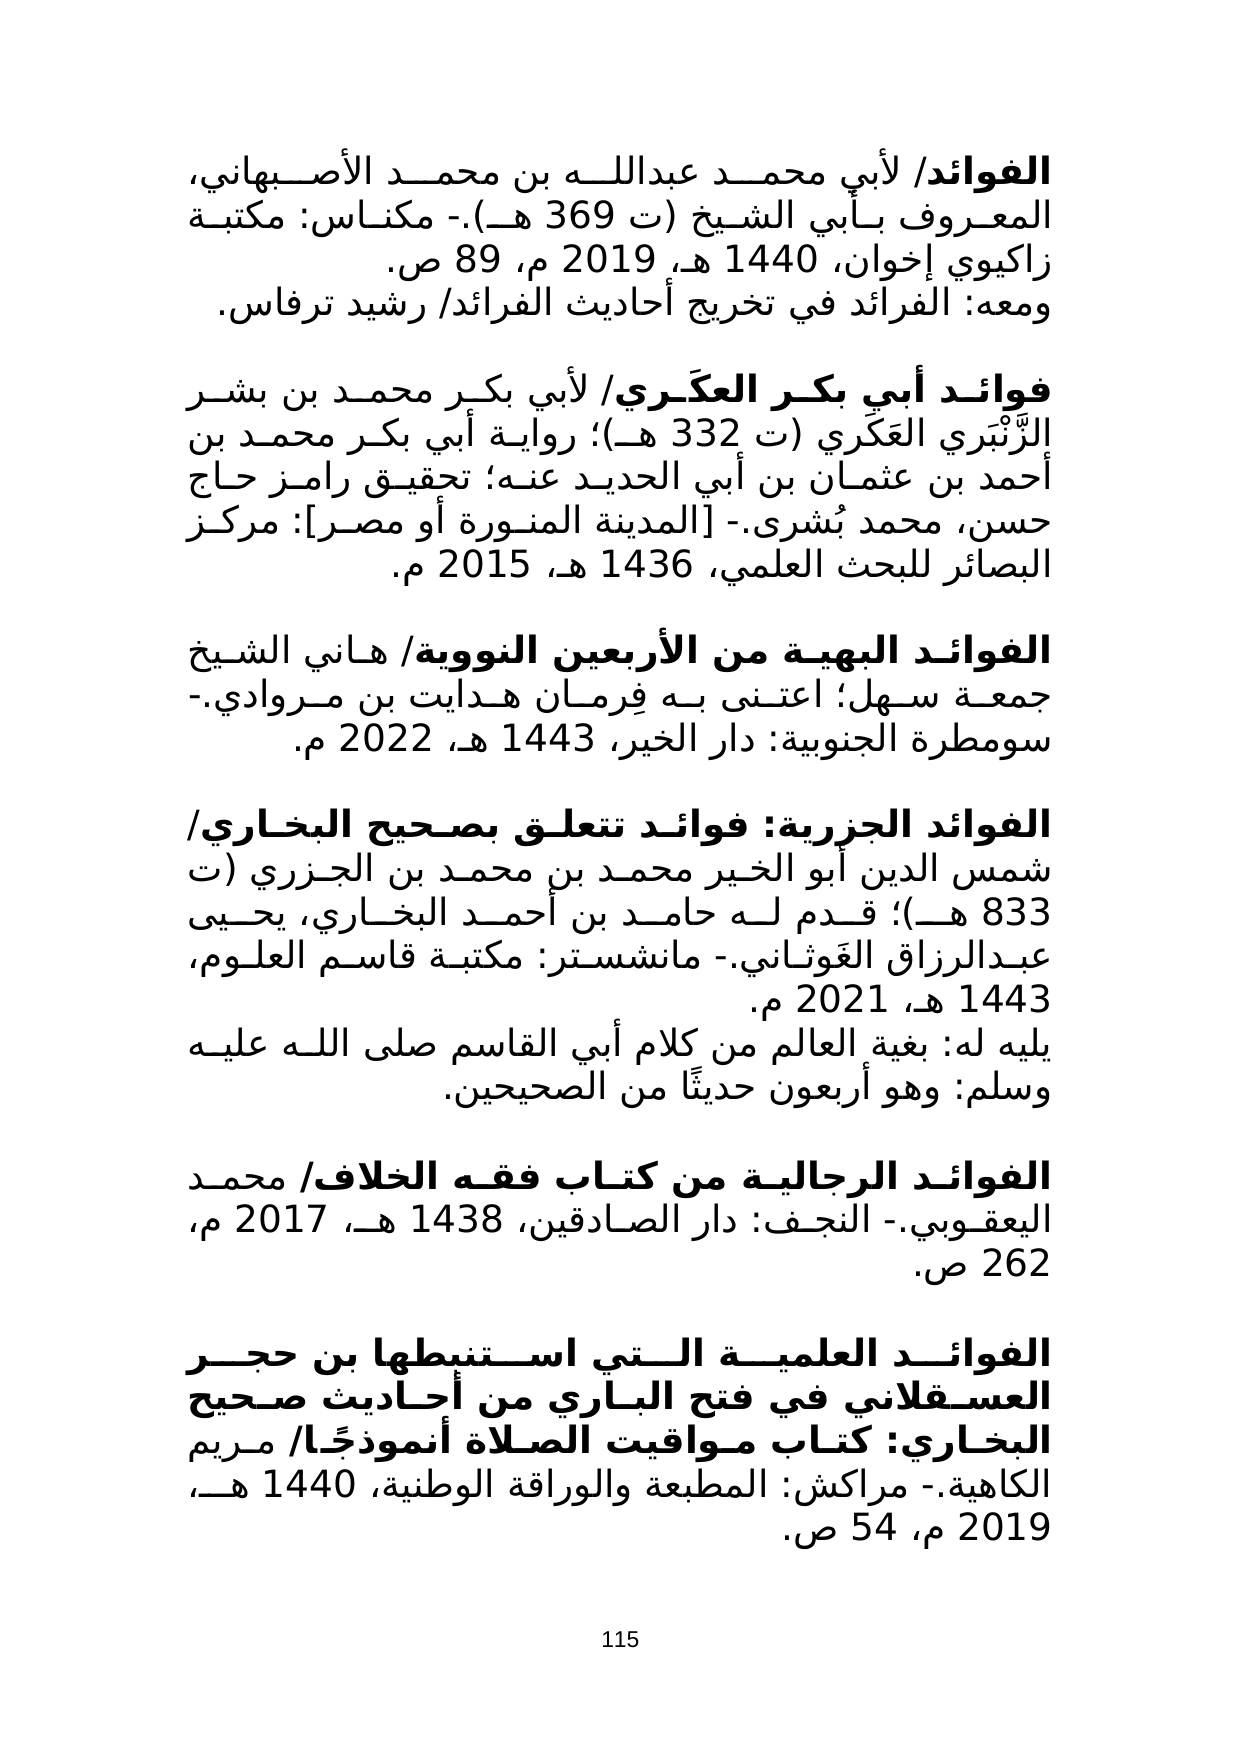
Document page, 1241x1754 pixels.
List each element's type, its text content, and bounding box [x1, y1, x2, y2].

text فوائد أبي بكر العكَري/ لأبي بكر محمد بن بشر الزَّنْبَري العَكَري (ت 332 هـ)؛ رواية أبي بكر محمد بن أحمد بن عثمان بن أبي الحديد عنه؛ تحقيق رامز حاج حسن، محمد بُشرى.- [المدينة المنورة أو مصر]: مركز البصائر للبحث العلمي، 1436 هـ، 2015 م. [187, 368, 1053, 586]
text الفوائد البهية من الأربعين النووية/ هاني الشيخ جمعة سهل؛ اعتنى به فِرمان هدايت بن مروادي.- سومطرة الجنوبية: دار الخير، 1443 هـ، 2022 م. [187, 629, 1053, 760]
text الفوائد الرجالية من كتاب فقه الخلاف/ محمد اليعقوبي.- النجف: دار الصادقين، 1438 هـ، 2017 م، 262 ص. [187, 1154, 1053, 1285]
text الفوائد العلمية التي استنبطها بن حجر العسقلاني في فتح الباري من أحاديث صحيح البخاري: كتاب مواقيت الصلاة أنموذجًا/ مريم الكاهية.- مراكش: المطبعة والوراقة الوطنية، 1440 هـ، 2019 م، 54 ص. [187, 1331, 1053, 1549]
text الفوائد الجزرية: فوائد تتعلق بصحيح البخاري/ شمس الدين أبو الخير محمد بن محمد بن الجزري (ت 833 هـ)؛ قدم له حامد بن أحمد البخاري، يحيى عبدالرزاق الغَوثاني.- مانشستر: مكتبة قاسم العلوم، 1443 هـ، 2021 م. [187, 803, 1053, 1021]
text ومعه: الفرائد في تخريج أحاديث الفرائد/ رشيد ترفاس. [187, 281, 1053, 324]
text الفوائد/ لأبي محمد عبدالله بن محمد الأصبهاني، المعروف بأبي الشيخ (ت 369 هـ).- مكناس: مكتبة زاكيوي إخوان، 1440 هـ، 2019 م، 89 ص. [187, 150, 1053, 281]
text يليه له: بغية العالم من كلام أبي القاسم صلى الله عليه وسلم: وهو أربعون حديثًا من الصحيحين. [187, 1021, 1053, 1109]
